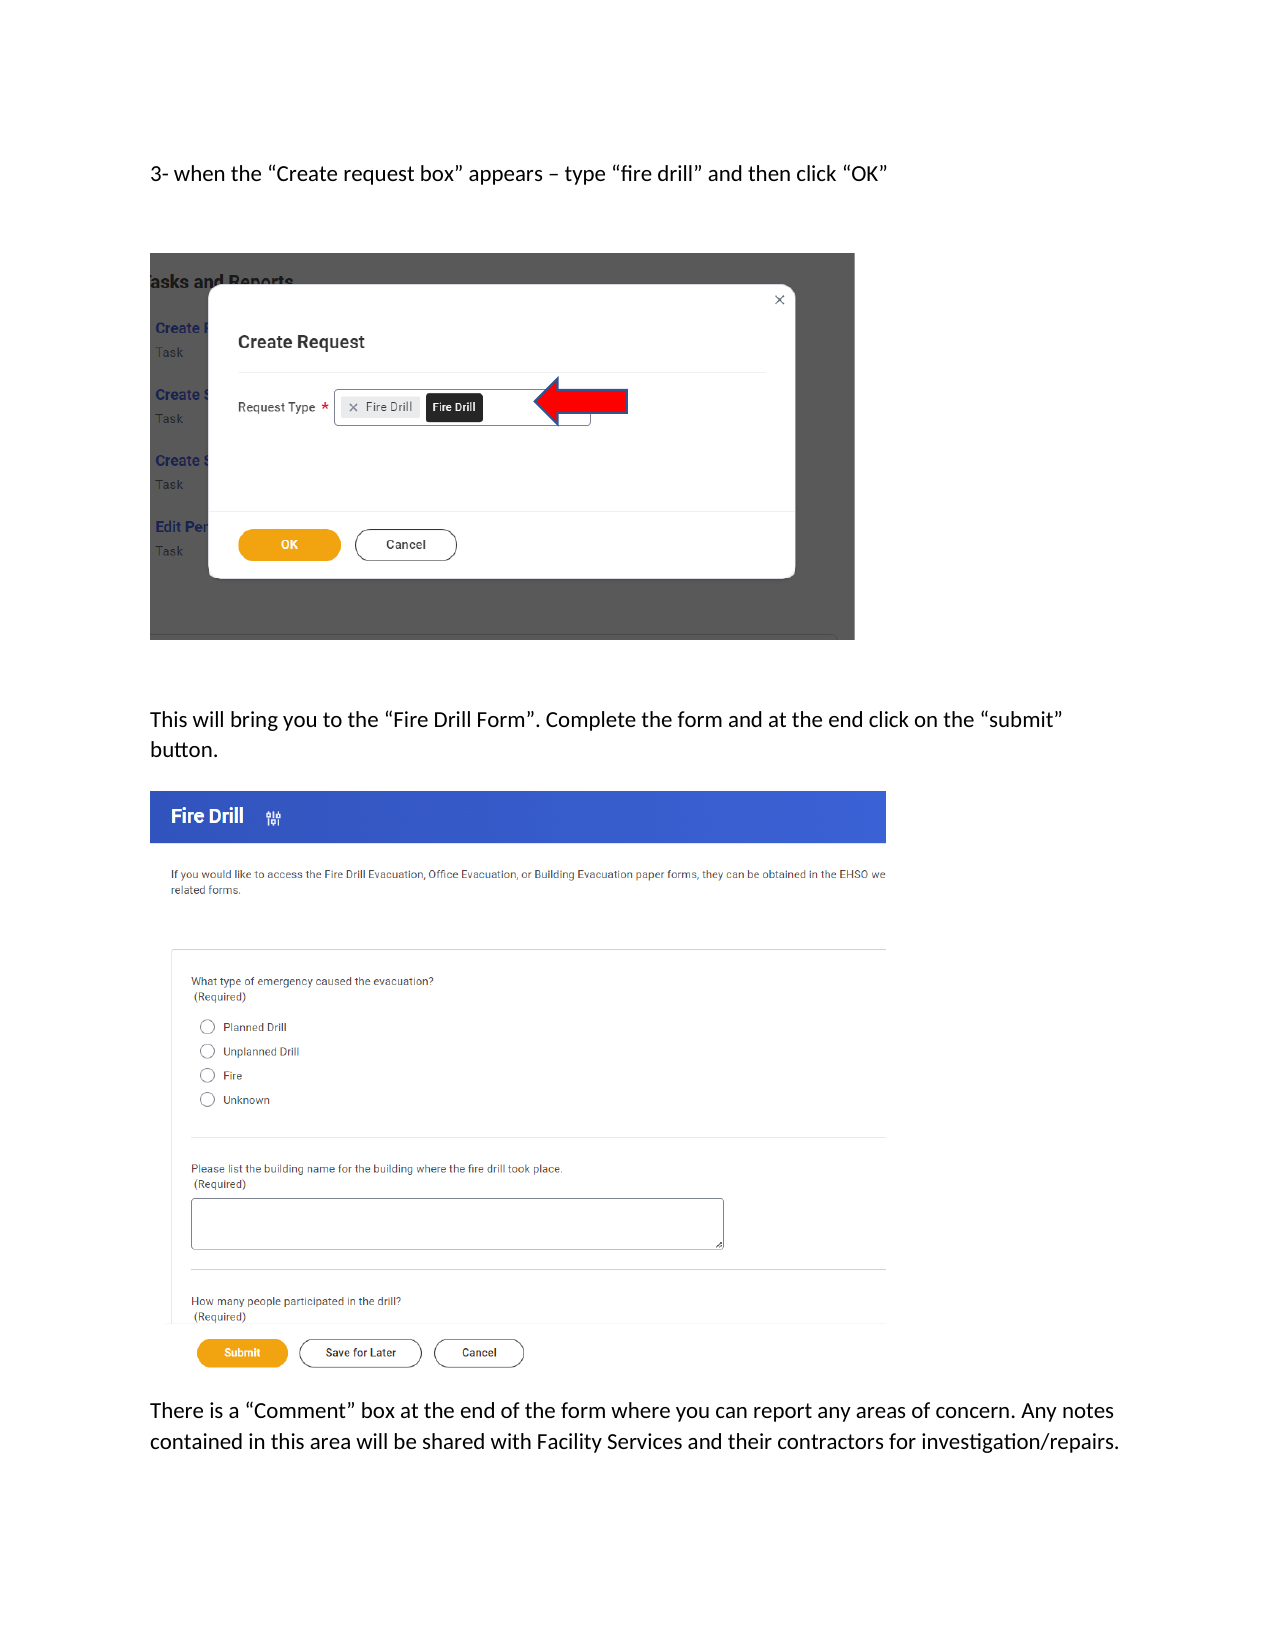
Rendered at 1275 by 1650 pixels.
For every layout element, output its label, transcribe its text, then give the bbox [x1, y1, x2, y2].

picture [150, 782, 886, 1378]
picture [150, 253, 855, 640]
text This will bring you to the “Fire Drill Form”. Complete the form and at the end click on the “submit” button. [150, 705, 1125, 763]
text 3- when the “Create request box” appears – type “fire drill” and then click “OK” [150, 159, 1125, 187]
text There is a “Comment” box at the end of the form where you can report any areas of concern. Any notes contained in this area will be shared with Facility Services and their contractors for investigation/repairs. [150, 1397, 1125, 1455]
